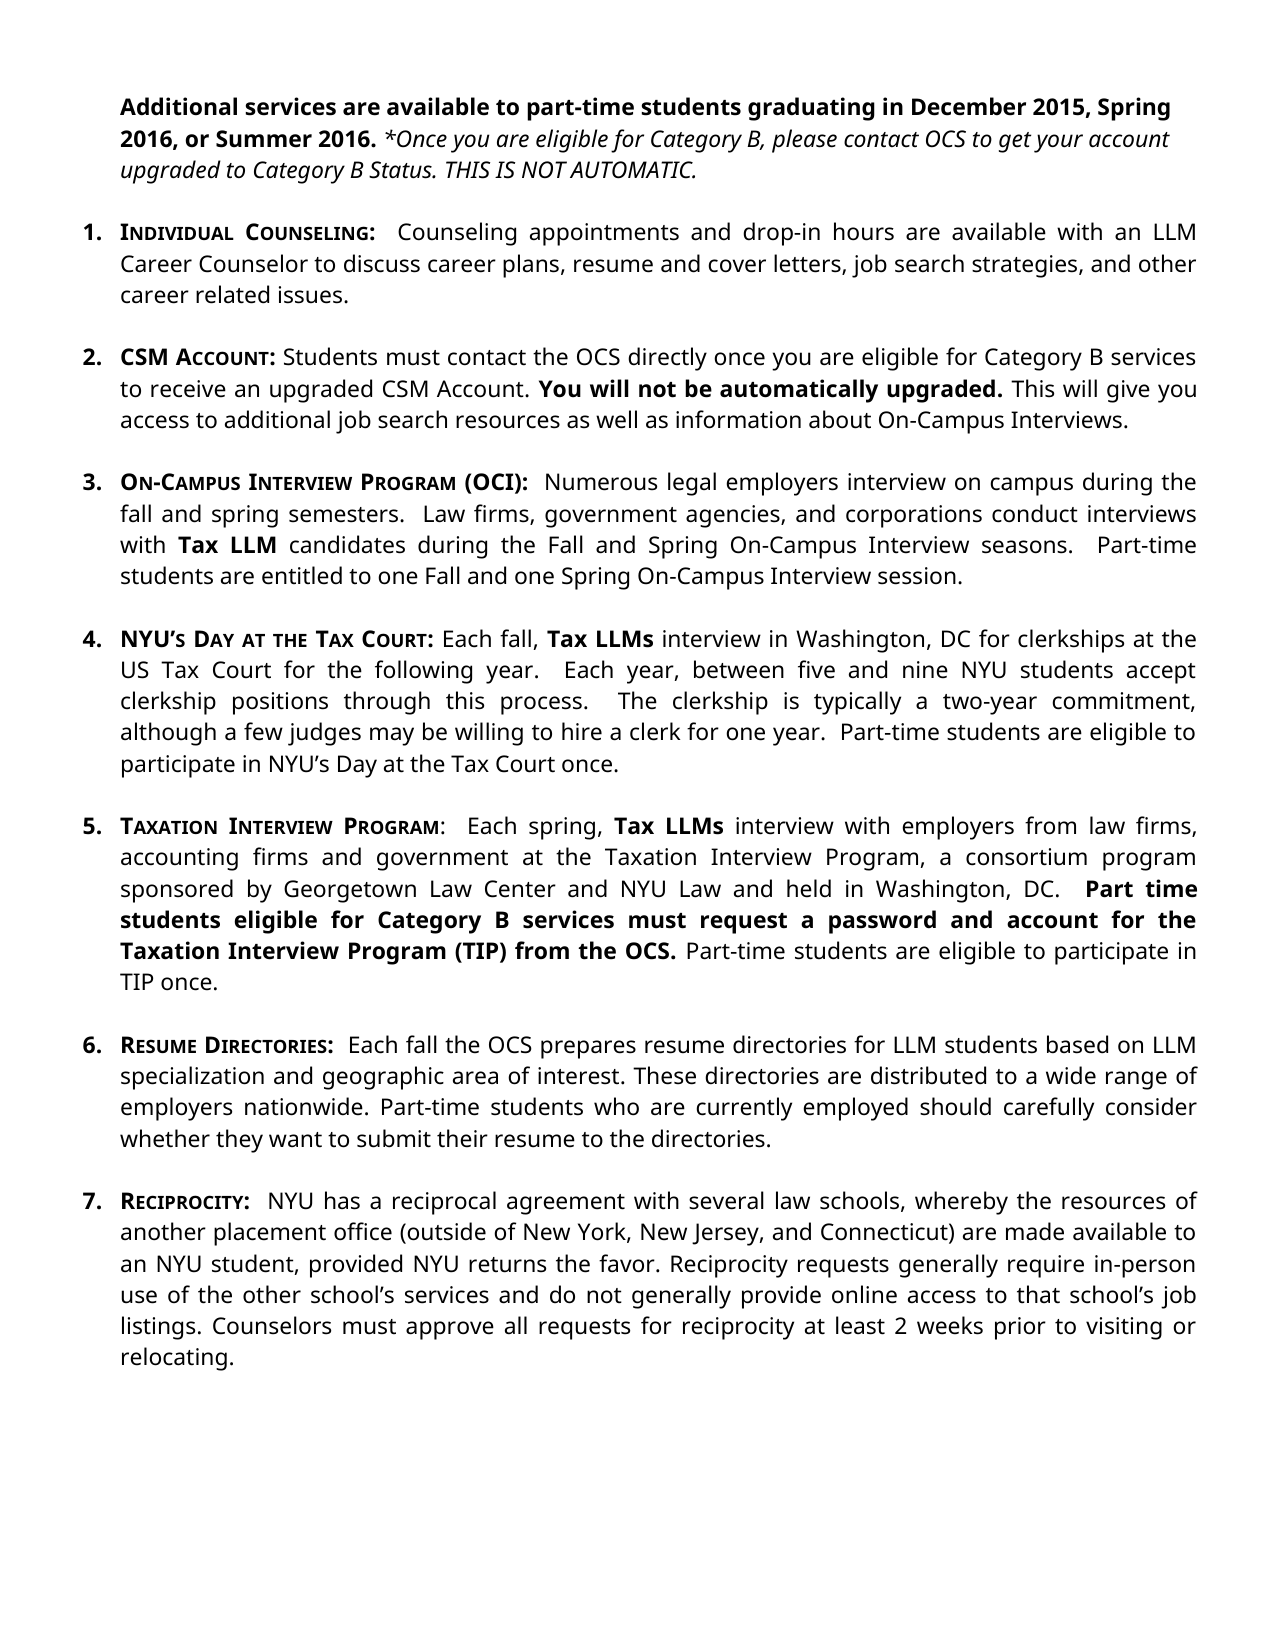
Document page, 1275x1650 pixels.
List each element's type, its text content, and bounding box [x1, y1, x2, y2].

list Resume Directories: Each fall the OCS prepares resume directories for LLM students based on LLM specialization and geographic area of interest. These directories are distributed to a wide range of employers nationwide. Part-time students who are currently employed should carefully consider whether they want to submit their resume to the directories. [82, 1029, 1198, 1154]
text Additional services are available to part-time students graduating in December 2015, Spring 2016, or Summer 2016. *Once you are eligible for Category B, please contact OCS to get your account upgraded to Category B Status. THIS IS NOT AUTOMATIC. [120, 91, 1200, 185]
list Reciprocity: NYU has a reciprocal agreement with several law schools, whereby the resources of another placement office (outside of New York, New Jersey, and Connecticut) are made available to an NYU student, provided NYU returns the favor. Reciprocity requests generally require in-person use of the other school’s services and do not generally provide online access to that school’s job listings. Counselors must approve all requests for reciprocity at least 2 weeks prior to visiting or relocating. [82, 1185, 1198, 1372]
list Taxation Interview Program: Each spring, Tax LLMs interview with employers from law firms, accounting firms and government at the Taxation Interview Program, a consortium program sponsored by Georgetown Law Center and NYU Law and held in Washington, DC. Part time students eligible for Category B services must request a password and account for the Taxation Interview Program (TIP) from the OCS. Part-time students are eligible to participate in TIP once. [82, 810, 1198, 997]
list On-Campus Interview Program (OCI): Numerous legal employers interview on campus during the fall and spring semesters. Law firms, government agencies, and corporations conduct interviews with Tax LLM candidates during the Fall and Spring On-Campus Interview seasons. Part-time students are entitled to one Fall and one Spring On-Campus Interview session. [82, 466, 1198, 591]
list Individual Counseling: Counseling appointments and drop-in hours are available with an LLM Career Counselor to discuss career plans, resume and cover letters, job search strategies, and other career related issues. [82, 216, 1198, 310]
list NYU’s Day at the Tax Court: Each fall, Tax LLMs interview in Washington, DC for clerkships at the US Tax Court for the following year. Each year, between five and nine NYU students accept clerkship positions through this process. The clerkship is typically a two-year commitment, although a few judges may be willing to hire a clerk for one year. Part-time students are eligible to participate in NYU’s Day at the Tax Court once. [82, 622, 1198, 779]
list CSM Account: Students must contact the OCS directly once you are eligible for Category B services to receive an upgraded CSM Account. You will not be automatically upgraded. This will give you access to additional job search resources as well as information about On-Campus Interviews. [82, 341, 1198, 435]
